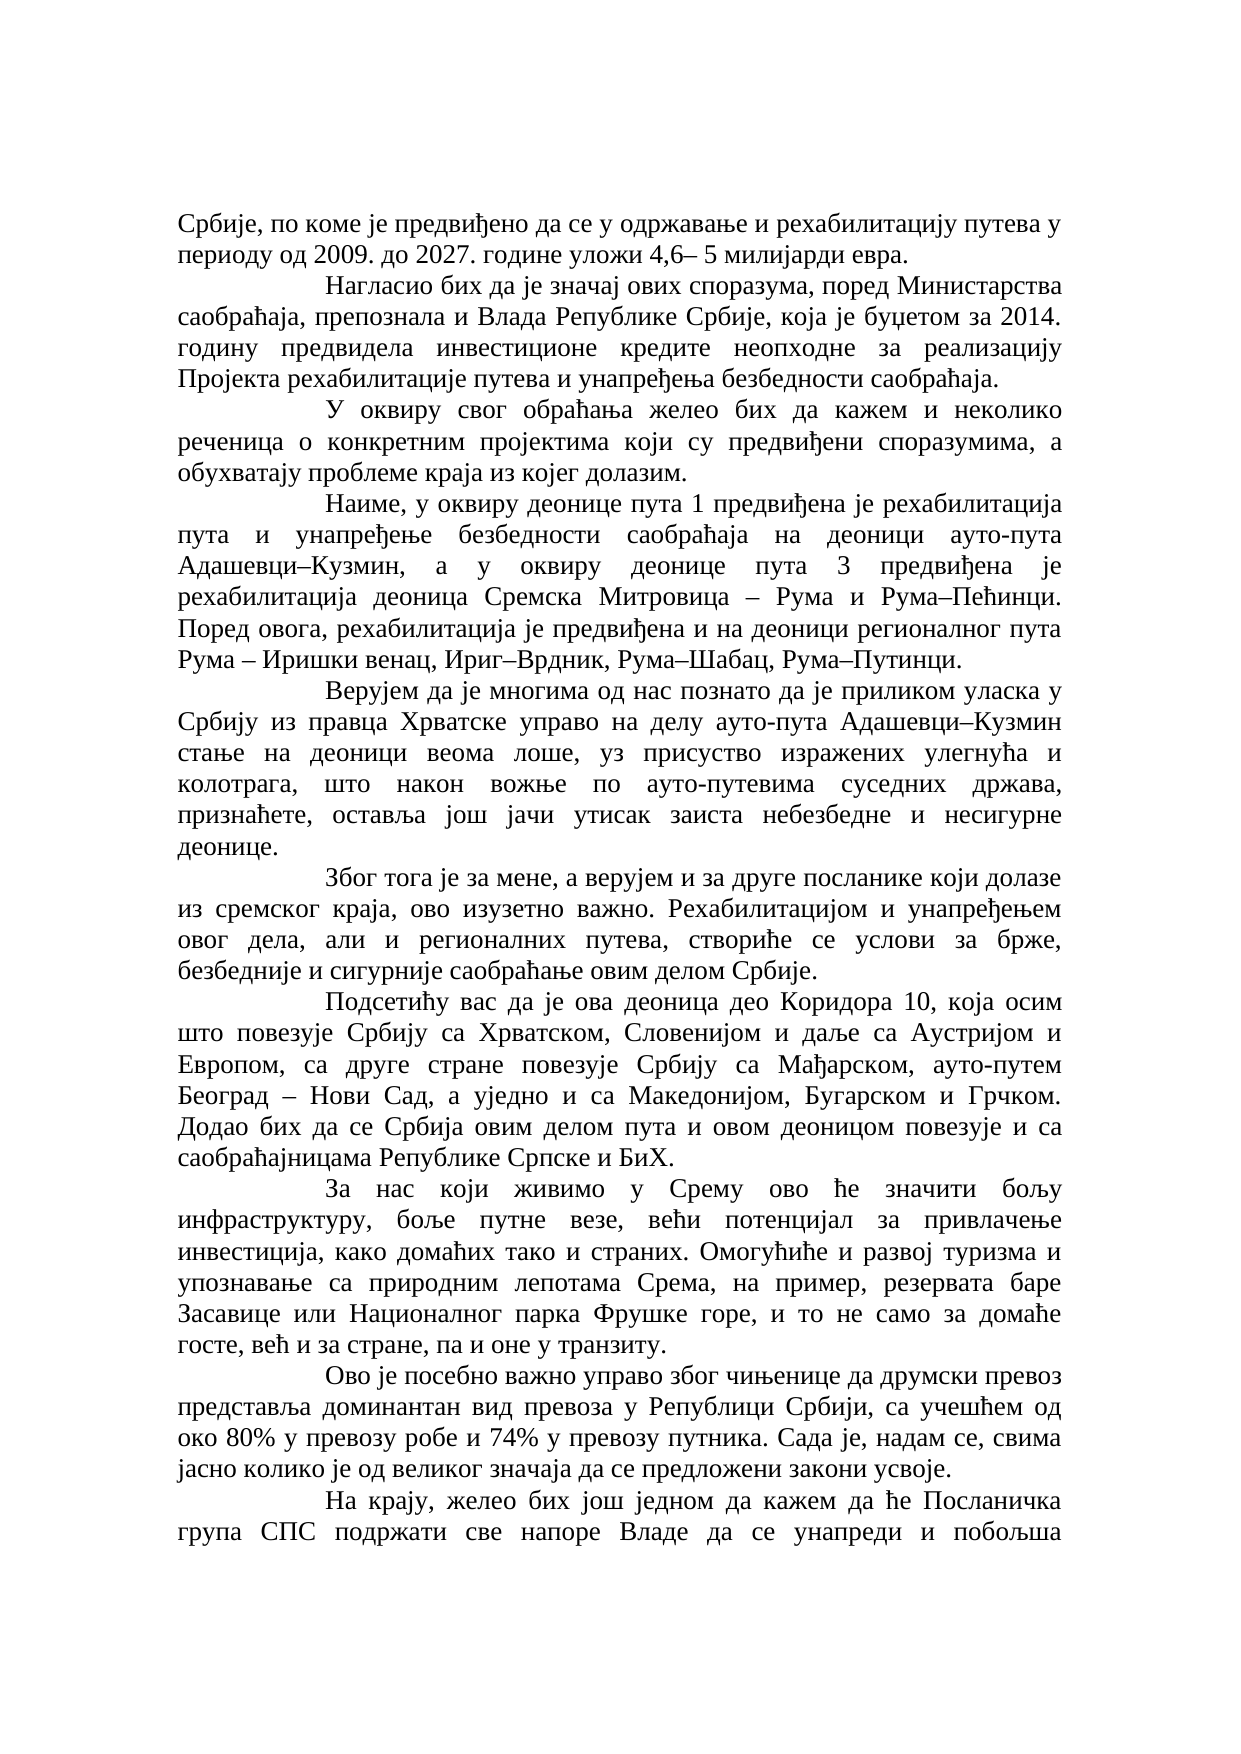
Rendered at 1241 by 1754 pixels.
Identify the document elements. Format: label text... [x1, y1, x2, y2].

text Подсетићу вас да је ова деоница део Коридора 10, која осим што повезује Србију са Хрватском, Словенијом и даље са Аустријом и Европом, са друге стране повезује Србију са Мађарском, ауто-путем Београд – Нови Сад, а уједно и са Македонијом, Бугарском и Грчком. Додао бих да се Србија овим делом пута и овом деоницом повезује и са саобраћајницама Републике Српске и БиХ. [177, 985, 1063, 1172]
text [177, 1484, 1063, 1546]
text За нас који живимо у Срему ово ће значити бољу инфраструктуру, боље путне везе, већи потенцијал за привлачење инвестиција, како домаћих тако и страних. Омогућиће и развој туризма и упознавање са природним лепотама Срема, на пример, резервата баре Засавице или Националног парка Фрушке горе, и то не само за домаће госте, већ и за стране, па и оне у транзиту. [177, 1172, 1063, 1359]
text У оквиру свог обраћања желео бих да кажем и неколико реченица о конкретним пројектима који су предвиђени споразумима, а обухватају проблеме краја из којег долазим. [177, 394, 1063, 487]
text Верујем да је многима од нас познато да је приликом уласка у Србију из правца Хрватске управо на делу ауто-пута Адашевци–Кузмин стање на деоници веома лоше, уз присуство изражених улегнућа и колотрага, што након вожње по ауто-путевима суседних држава, признаћете, оставља још јачи утисак заиста небезбедне и несигурне деонице. [177, 674, 1063, 861]
text Због тога је за мене, а верујем и за друге посланике који долазе из сремског краја, ово изузетно важно. Рехабилитацијом и унапређењем овог дела, али и регионалних путева, створиће се услови за брже, безбедније и сигурније саобраћање овим делом Србије. [177, 861, 1063, 985]
text Ово је посебно важно управо због чињенице да друмски превоз представља доминантан вид превоза у Републици Србији, са учешћем од око 80% у превозу робе и 74% у превозу путника. Сада је, надам се, свима јасно колико је од великог значаја да се предложени закони усвоје. [177, 1359, 1063, 1484]
text Наиме, у оквиру деонице пута 1 предвиђена је рехабилитација пута и унапређење безбедности саобраћаја на деоници ауто-пута Адашевци–Кузмин, а у оквиру деонице пута 3 предвиђена је рехабилитација деоница Сремска Митровица – Рума и Рума–Пећинци. Поред овога, рехабилитација је предвиђена и на деоници регионалног пута Рума – Иришки венац, Ириг–Врдник, Рума–Шабац, Рума–Путинци. [177, 487, 1063, 674]
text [177, 207, 1063, 269]
text Нагласио бих да је значај ових споразума, поред Министарства саобраћаја, препознала и Влада Републике Србије, која је буџетом за 2014. годину предвидела инвестиционе кредите неопходне за реализацију Пројекта рехабилитације путева и унапређења безбедности саобраћаја. [177, 269, 1063, 394]
